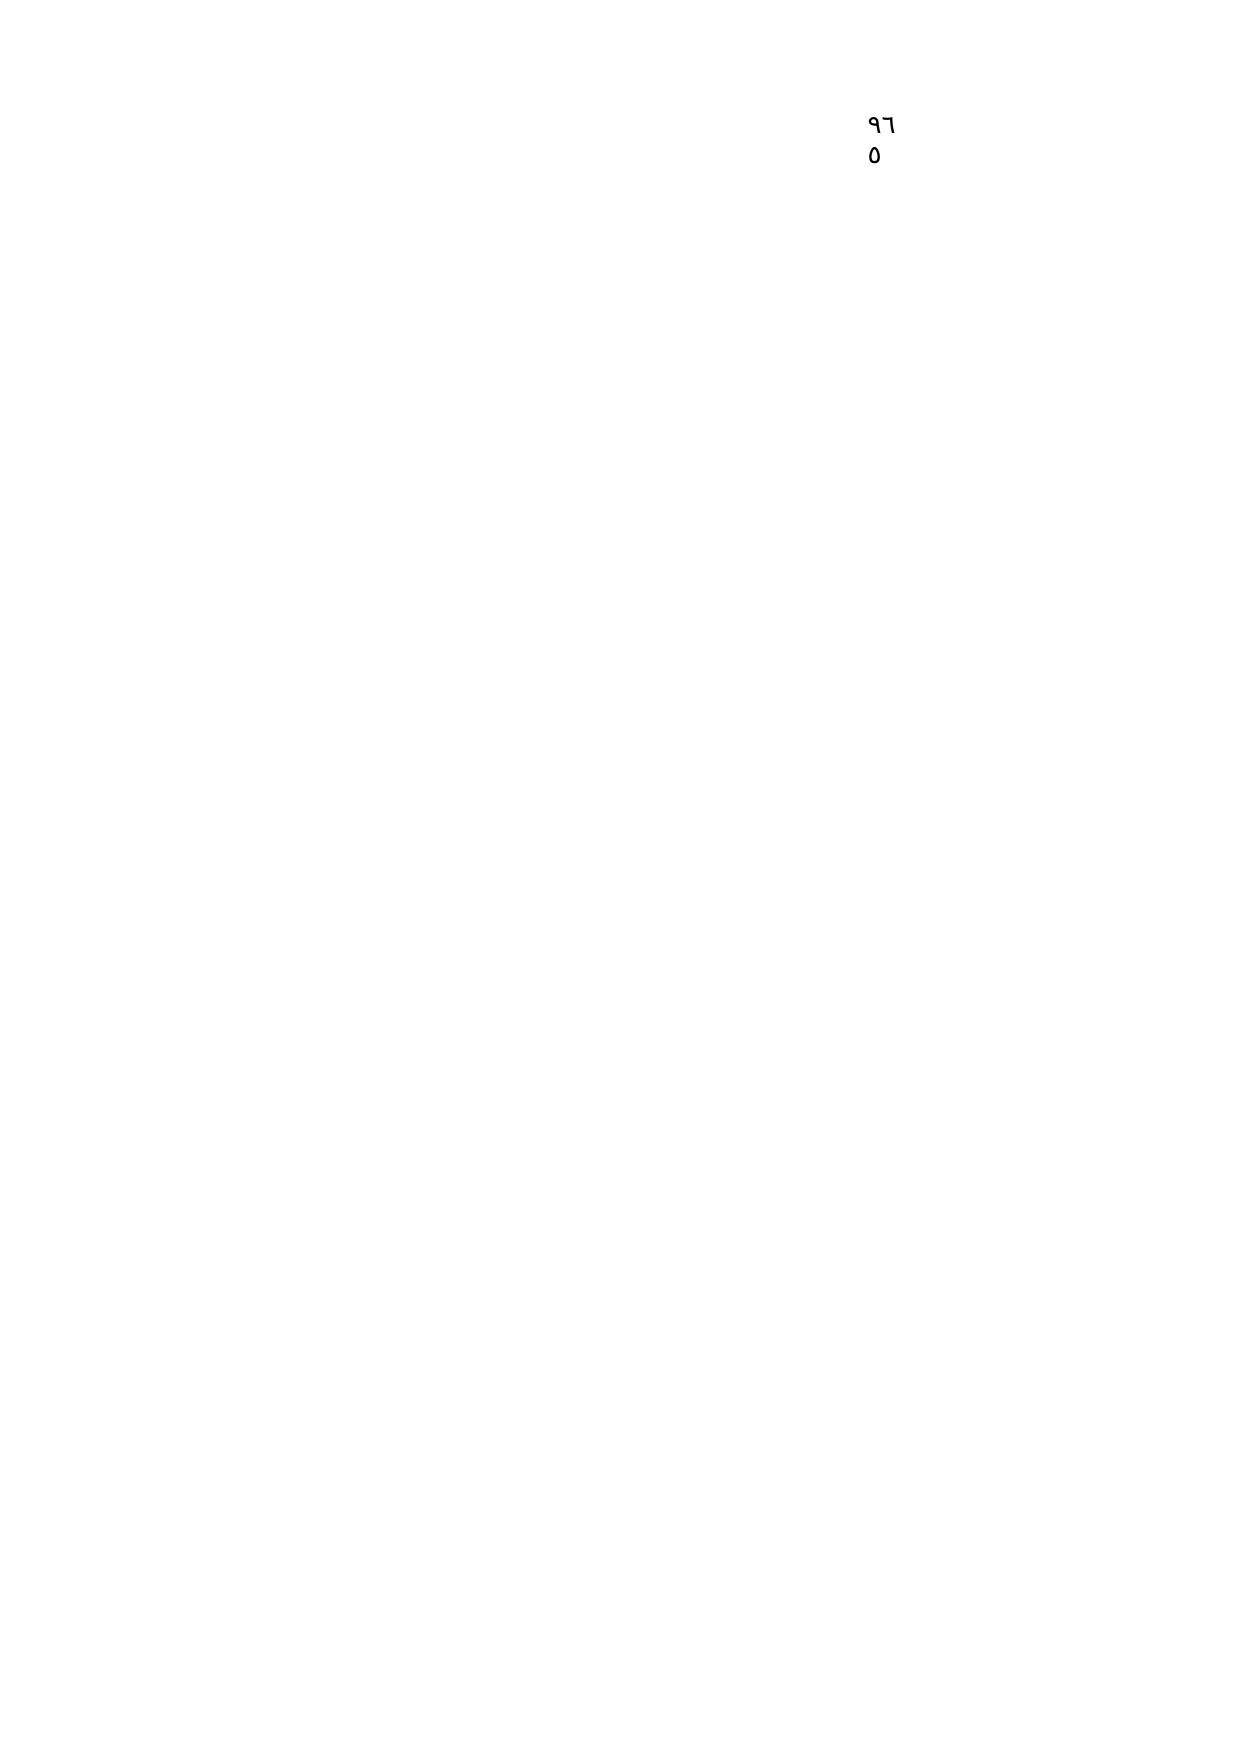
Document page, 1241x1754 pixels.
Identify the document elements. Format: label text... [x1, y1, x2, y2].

text ٩٦ ٥ [867, 110, 896, 169]
